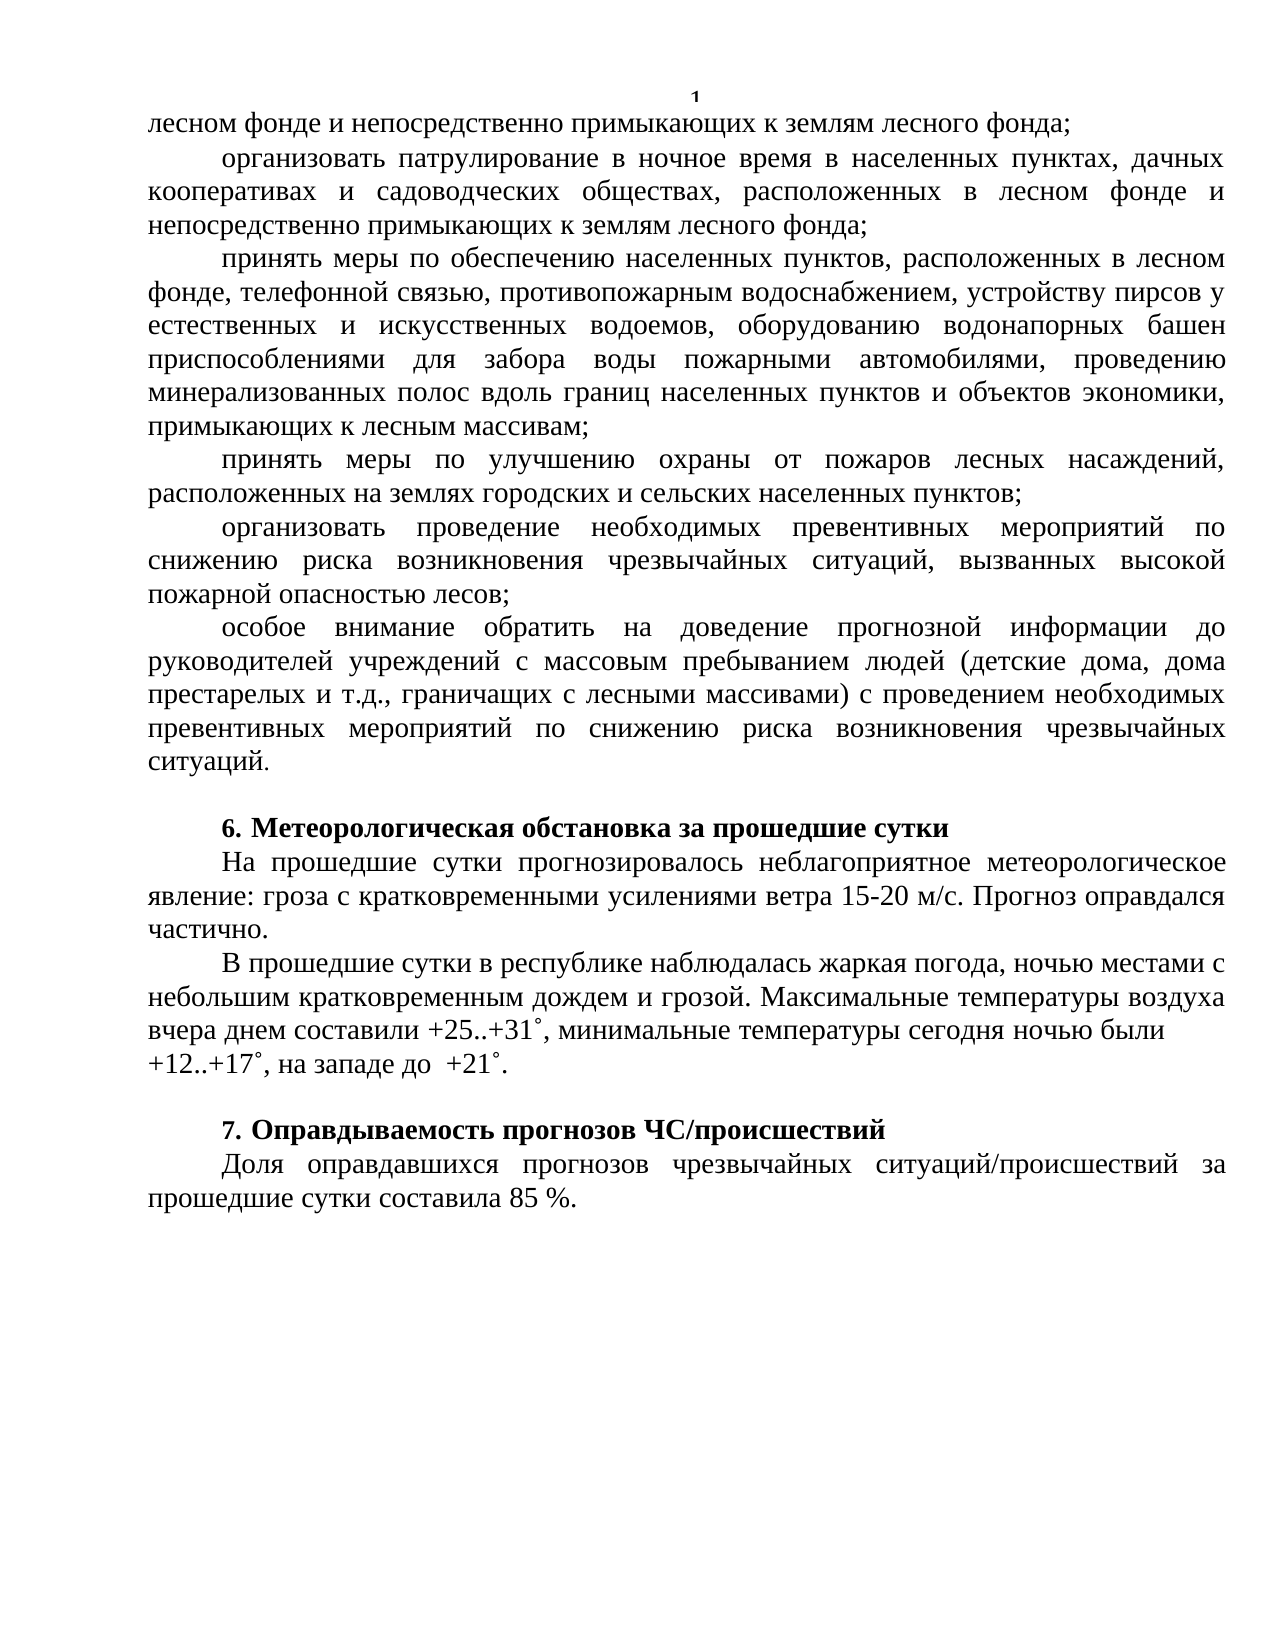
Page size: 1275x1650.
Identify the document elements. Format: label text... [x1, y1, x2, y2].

text +12..+17˚, на западе до +21˚. [148, 1046, 1254, 1079]
text На прошедшие сутки прогнозировалось неблагоприятное метеорологическое явление: гроза с кратковременными усилениями ветра 15-20 м/с. Прогноз оправдался частично. [148, 844, 1226, 945]
subtitle Оправдываемость прогнозов ЧС/происшествий [221, 1113, 1254, 1146]
subtitle Метеорологическая обстановка за прошедшие сутки [221, 811, 1254, 844]
text лесном фонде и непосредственно примыкающих к землям лесного фонда; [148, 106, 1254, 140]
text принять меры по улучшению охраны от пожаров лесных насаждений, расположенных на землях городских и сельских населенных пунктов; [148, 442, 1225, 509]
text организовать проведение необходимых превентивных мероприятий по снижению риска возникновения чрезвычайных ситуаций, вызванных высокой пожарной опасностью лесов; [148, 509, 1225, 609]
text В прошедшие сутки в республике наблюдалась жаркая погода, ночью местами с небольшим кратковременным дождем и грозой. Максимальные температуры воздуха вчера днем составили +25..+31˚, минимальные температуры сегодня ночью были [148, 945, 1226, 1046]
text организовать патрулирование в ночное время в населенных пунктах, дачных кооперативах и садоводческих обществах, расположенных в лесном фонде и непосредственно примыкающих к землям лесного фонда; [148, 140, 1225, 240]
text особое внимание обратить на доведение прогнозной информации до руководителей учреждений с массовым пребыванием людей (детские дома, дома престарелых и т.д., граничащих с лесными массивами) с проведением необходимых превентивных мероприятий по снижению риска возникновения чрезвычайных ситуаций. [148, 609, 1226, 777]
text принять меры по обеспечению населенных пунктов, расположенных в лесном фонде, телефонной связью, противопожарным водоснабжением, устройству пирсов у естественных и искусственных водоемов, оборудованию водонапорных башен приспособлениями для забора воды пожарными автомобилями, проведению минерализованных полос вдоль границ населенных пунктов и объектов экономики, примыкающих к лесным массивам; [148, 240, 1226, 442]
text Доля оправдавшихся прогнозов чрезвычайных ситуаций/происшествий за прошедшие сутки составила 85 %. [148, 1146, 1226, 1213]
